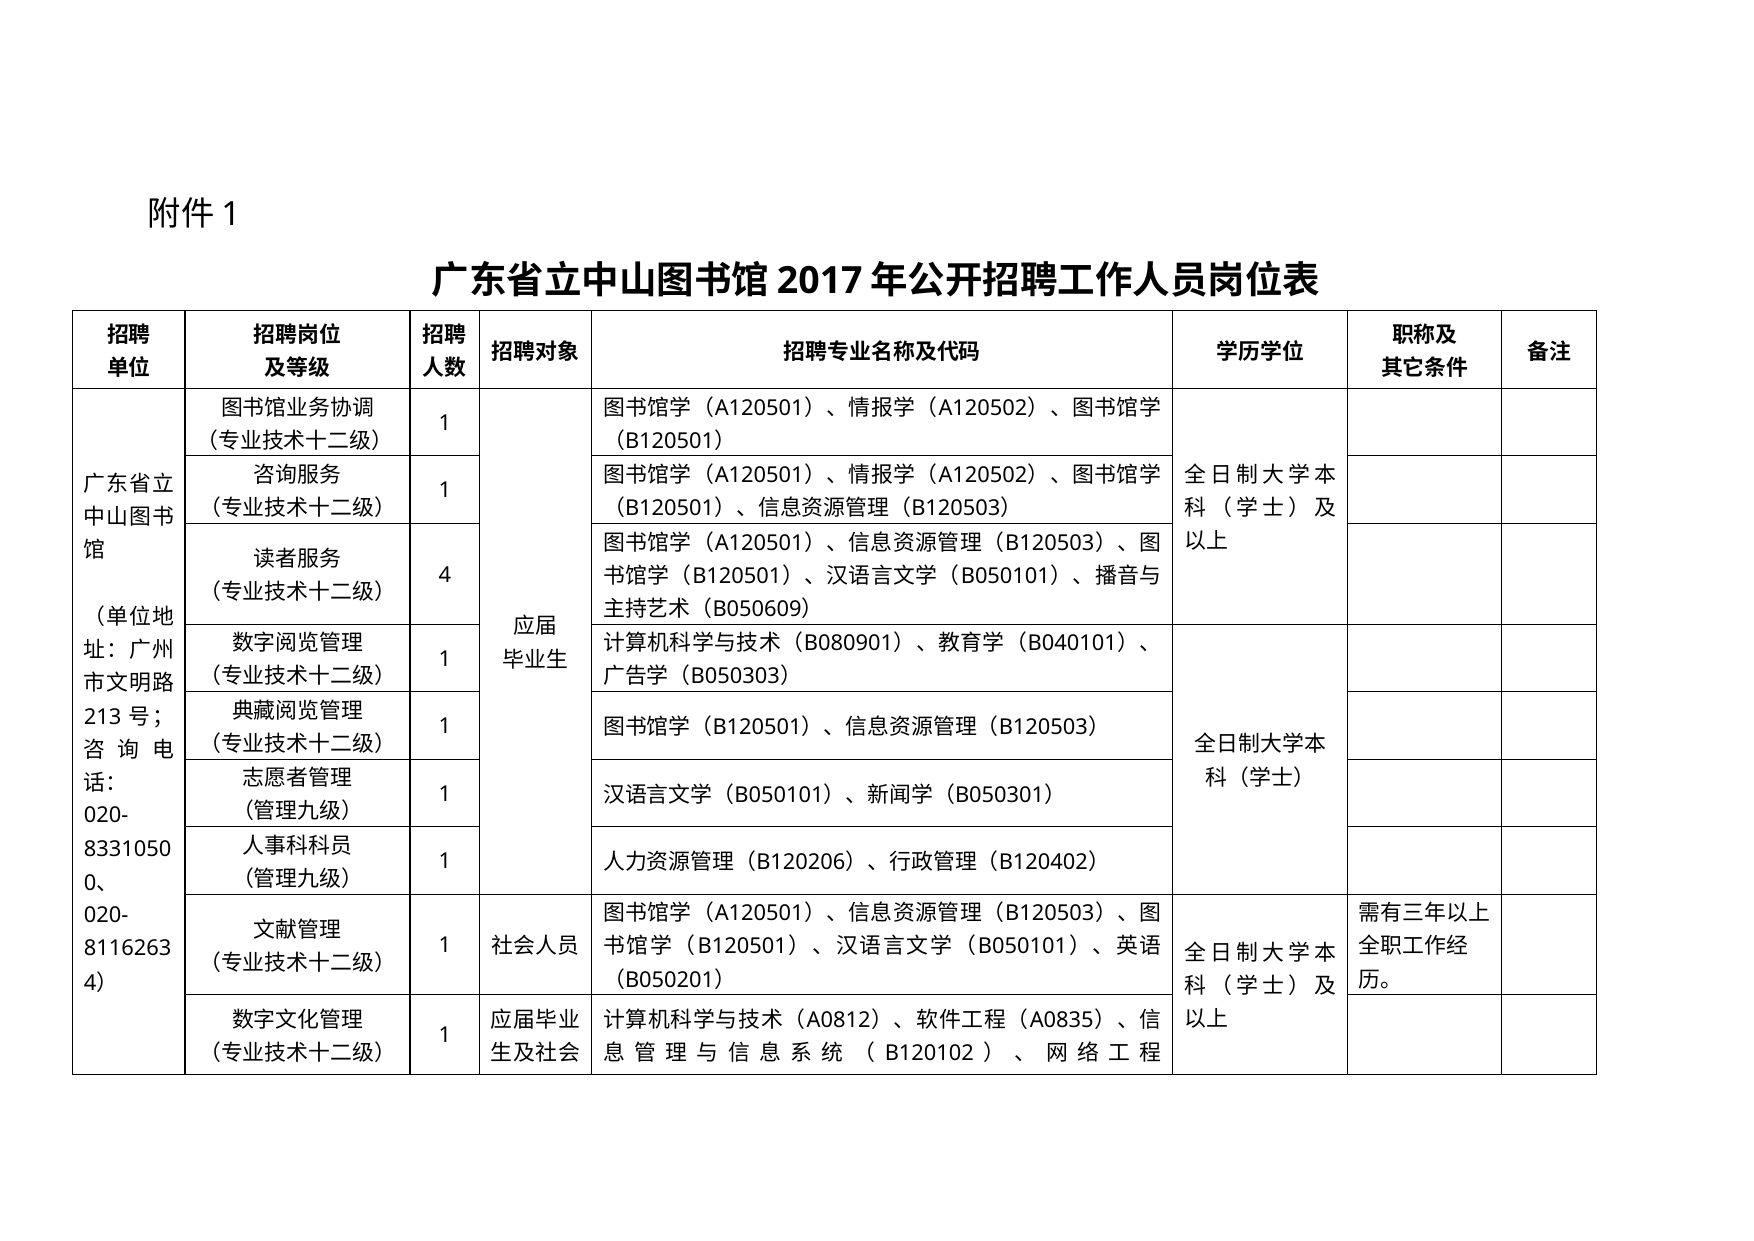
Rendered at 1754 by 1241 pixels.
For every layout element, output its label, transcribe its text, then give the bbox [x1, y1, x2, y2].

table_cell [1348, 389, 1501, 455]
table_cell [1502, 995, 1596, 1073]
table_cell [1502, 895, 1596, 994]
table_cell 志愿者管理 （管理九级） [186, 760, 409, 826]
table_cell 应届毕业生及社会人员 [480, 995, 591, 1073]
table_cell 社会人员 [480, 895, 591, 994]
table_cell 图书馆业务协调 （专业技术十二级） [186, 389, 409, 455]
table_header 招聘对象 [480, 311, 591, 388]
table_cell 图书馆学（A120501）、情报学（A120502）、图书馆学（B120501）、信息资源管理（B120503） [592, 456, 1172, 523]
table_cell [1348, 760, 1501, 826]
table_header 招聘人数 [411, 311, 479, 388]
table_cell [1348, 692, 1501, 758]
table_cell [1502, 456, 1596, 523]
table_cell 数字阅览管理 （专业技术十二级） [186, 625, 409, 691]
table_header 学历学位 [1173, 311, 1347, 388]
table_cell 1 [411, 625, 479, 691]
table_cell 全日制大学本科（学士） [1173, 625, 1347, 893]
table_cell 1 [411, 456, 479, 523]
table_cell 典藏阅览管理 （专业技术十二级） [186, 692, 409, 758]
table_cell 全日制大学本科（学士）及以上 [1173, 895, 1347, 1073]
table_cell 文献管理 （专业技术十二级） [186, 895, 409, 994]
table_cell [1348, 995, 1501, 1073]
table_cell [1348, 456, 1501, 523]
table_cell 汉语言文学（B050101）、新闻学（B050301） [592, 760, 1172, 826]
table_cell 图书馆学（B120501）、信息资源管理（B120503） [592, 692, 1172, 758]
text 附件1 [148, 177, 1604, 244]
table_cell 人事科科员 （管理九级） [186, 827, 409, 893]
table_cell 图书馆学（A120501）、信息资源管理（B120503）、图书馆学（B120501）、汉语言文学（B050101）、播音与主持艺术（B050609） [592, 524, 1172, 623]
table_cell 1 [411, 827, 479, 893]
table_cell 4 [411, 524, 479, 623]
table_cell 全日制大学本科（学士）及以上 [1173, 389, 1347, 623]
table_cell [1348, 625, 1501, 691]
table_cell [592, 995, 1172, 1073]
table_cell 1 [411, 995, 479, 1073]
table_cell 图书馆学（A120501）、情报学（A120502）、图书馆学（B120501） [592, 389, 1172, 455]
table_cell 1 [411, 692, 479, 758]
table_cell [1502, 625, 1596, 691]
text 广东省立中山图书馆2017年公开招聘工作人员岗位表 [148, 244, 1604, 310]
table_cell [1348, 827, 1501, 893]
table_header 招聘 单位 [73, 311, 184, 388]
table_cell 1 [411, 389, 479, 455]
table_cell [1502, 760, 1596, 826]
table_cell 1 [411, 895, 479, 994]
table_cell 读者服务 （专业技术十二级） [186, 524, 409, 623]
table_cell 咨询服务 （专业技术十二级） [186, 456, 409, 523]
table_cell 1 [411, 760, 479, 826]
table_cell [1502, 389, 1596, 455]
table_cell 广东省立中山图书馆 （单位地址：广州市文明路213号；咨询电话： 020-83310500、 020-81162634） [73, 389, 184, 1073]
table_cell 应届 毕业生 [480, 389, 591, 893]
table_header 招聘专业名称及代码 [592, 311, 1172, 388]
table_cell [1348, 524, 1501, 623]
table_cell 图书馆学（A120501）、信息资源管理（B120503）、图书馆学（B120501）、汉语言文学（B050101）、英语（B050201） [592, 895, 1172, 994]
table_header 备注 [1502, 311, 1596, 388]
table_cell 需有三年以上全职工作经历。 [1348, 895, 1501, 994]
table_cell 数字文化管理 （专业技术十二级） [186, 995, 409, 1073]
table_cell 人力资源管理（B120206）、行政管理（B120402） [592, 827, 1172, 893]
table_cell 计算机科学与技术（B080901）、教育学（B040101）、广告学（B050303） [592, 625, 1172, 691]
table_header 职称及 其它条件 [1348, 311, 1501, 388]
table_cell [1502, 827, 1596, 893]
table_cell [1502, 692, 1596, 758]
table_header 招聘岗位 及等级 [186, 311, 409, 388]
table_cell [1502, 524, 1596, 623]
